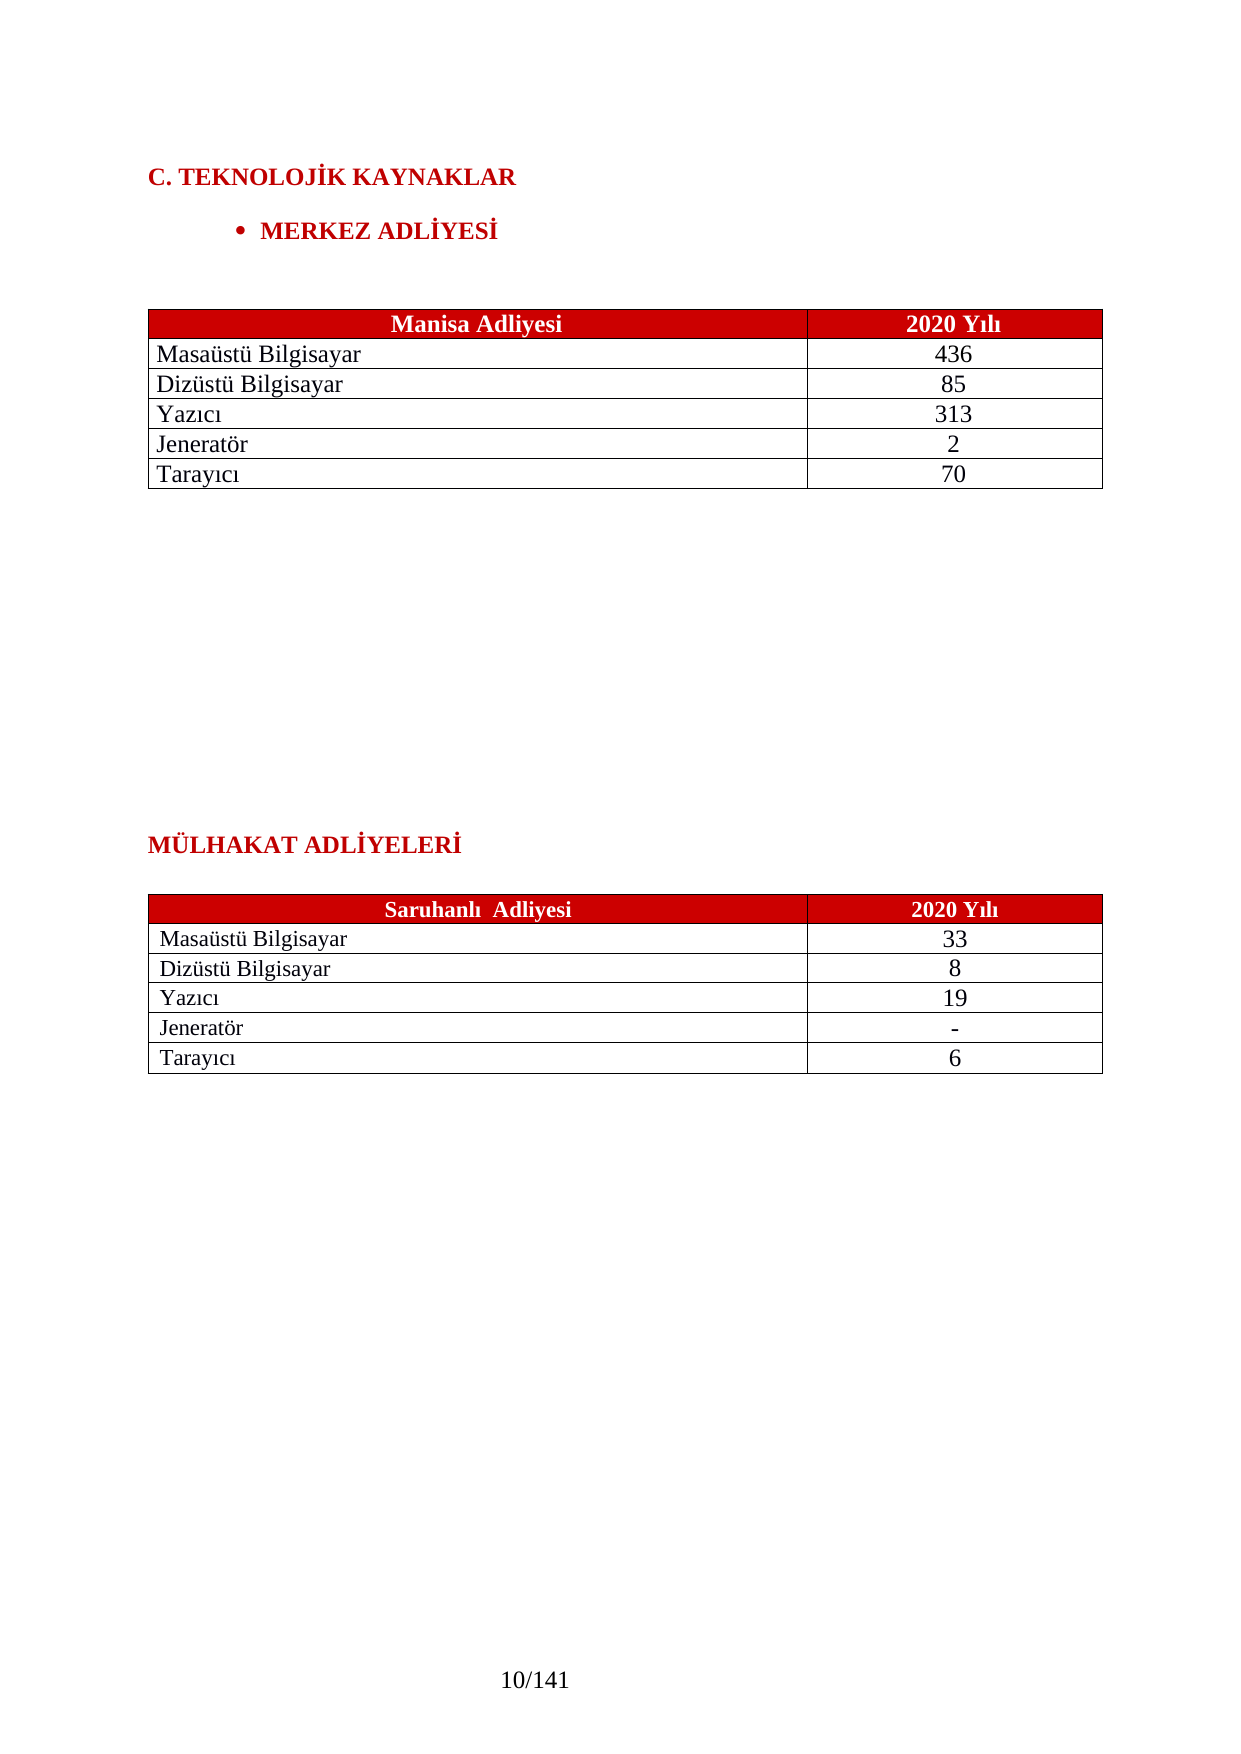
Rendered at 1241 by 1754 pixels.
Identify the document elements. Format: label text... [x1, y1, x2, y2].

table_cell Dizüstü Bilgisayar [149, 369, 807, 398]
table_header Saruhanlı Adliyesi [149, 895, 807, 923]
subtitle MERKEZ ADLİYESİ [148, 216, 1093, 245]
table_cell 8 [808, 954, 1102, 982]
table_cell Dizüstü Bilgisayar [149, 954, 807, 982]
table_header 2020 Yılı [808, 310, 1102, 338]
table_cell 33 [808, 924, 1102, 952]
table_cell 313 [808, 399, 1102, 428]
table_cell 6 [808, 1043, 1102, 1072]
table_cell Jeneratör [149, 429, 807, 457]
table_header 2020 Yılı [808, 895, 1102, 923]
table_cell 19 [808, 983, 1102, 1012]
table_cell Tarayıcı [149, 459, 807, 488]
table_cell 436 [808, 339, 1102, 368]
table_cell - [808, 1013, 1102, 1042]
table_cell 85 [808, 369, 1102, 398]
subtitle C. TEKNOLOJİK KAYNAKLAR [148, 162, 1093, 191]
table_cell 70 [808, 459, 1102, 488]
table_cell Jeneratör [149, 1013, 807, 1042]
table_cell Yazıcı [149, 399, 807, 428]
table_cell 2 [808, 429, 1102, 457]
subtitle MÜLHAKAT ADLİYELERİ [148, 830, 1093, 859]
table_cell Tarayıcı [149, 1043, 807, 1072]
table_header Manisa Adliyesi [149, 310, 807, 338]
table_cell Masaüstü Bilgisayar [149, 339, 807, 368]
table_cell Yazıcı [149, 983, 807, 1012]
table_cell Masaüstü Bilgisayar [149, 924, 807, 952]
